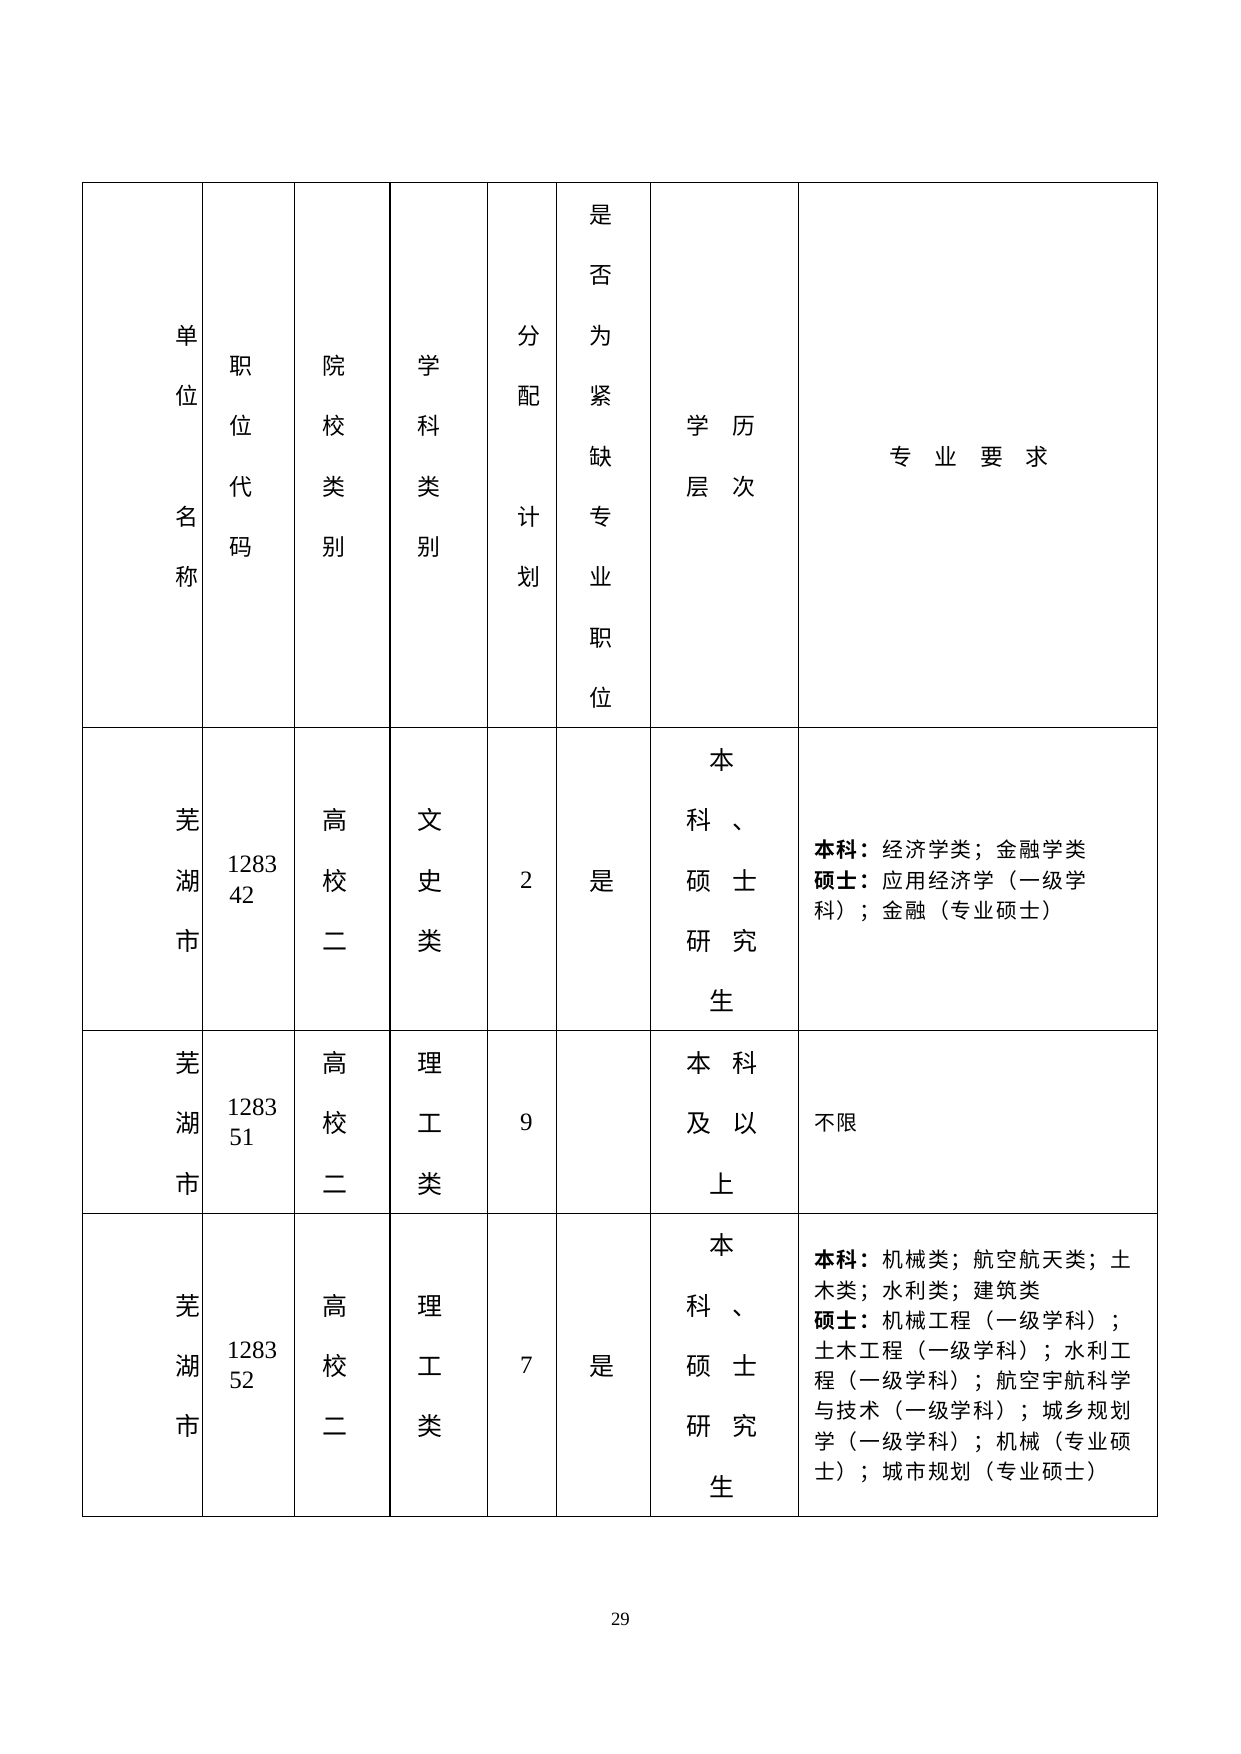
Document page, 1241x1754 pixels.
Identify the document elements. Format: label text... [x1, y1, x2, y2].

table_cell [557, 1031, 650, 1212]
table_cell 本科、硕士研究生 [651, 728, 798, 1030]
table_cell 是 [557, 1214, 650, 1516]
table_cell 芜湖市 [83, 1214, 202, 1516]
table_header 分配 计划 [488, 183, 556, 727]
table_cell 高校二 [295, 728, 389, 1030]
table_cell 本科：机械类；航空航天类；土木类；水利类；建筑类 硕士：机械工程（一级学科）；土木工程（一级学科）；水利工程（一级学科）；航空宇航科学与技术（一级学科）；城乡规划学（一级学科）；机械（专业硕士）；城市规划（专业硕士） [799, 1214, 1157, 1516]
table_cell 128352 [203, 1214, 294, 1516]
table_cell 文史类 [391, 728, 487, 1030]
table_cell 128342 [203, 728, 294, 1030]
table_header 单位 名称 [83, 183, 202, 727]
table_header 是否为紧缺专业职位 [557, 183, 650, 727]
table_cell 本科、硕士研究生 [651, 1214, 798, 1516]
table_cell 芜湖市 [83, 728, 202, 1030]
table_header 职位 代码 [203, 183, 294, 727]
table_cell 是 [557, 728, 650, 1030]
table_header 专业要求 [799, 183, 1157, 727]
table_cell 9 [488, 1031, 556, 1212]
table_cell 芜湖市 [83, 1031, 202, 1212]
table_cell 本科及以上 [651, 1031, 798, 1212]
table_header 院校 类别 [295, 183, 389, 727]
table_cell 本科：经济学类；金融学类 硕士：应用经济学（一级学科）；金融（专业硕士） [799, 728, 1157, 1030]
table_cell 7 [488, 1214, 556, 1516]
table_cell 128351 [203, 1031, 294, 1212]
table_cell 理工类 [391, 1031, 487, 1212]
table_cell 2 [488, 728, 556, 1030]
table_header 学科 类别 [391, 183, 487, 727]
table_cell 高校二 [295, 1031, 389, 1212]
table_cell 不限 [799, 1031, 1157, 1212]
table_cell 理工类 [391, 1214, 487, 1516]
table_cell 高校二 [295, 1214, 389, 1516]
table_header 学历 层次 [651, 183, 798, 727]
